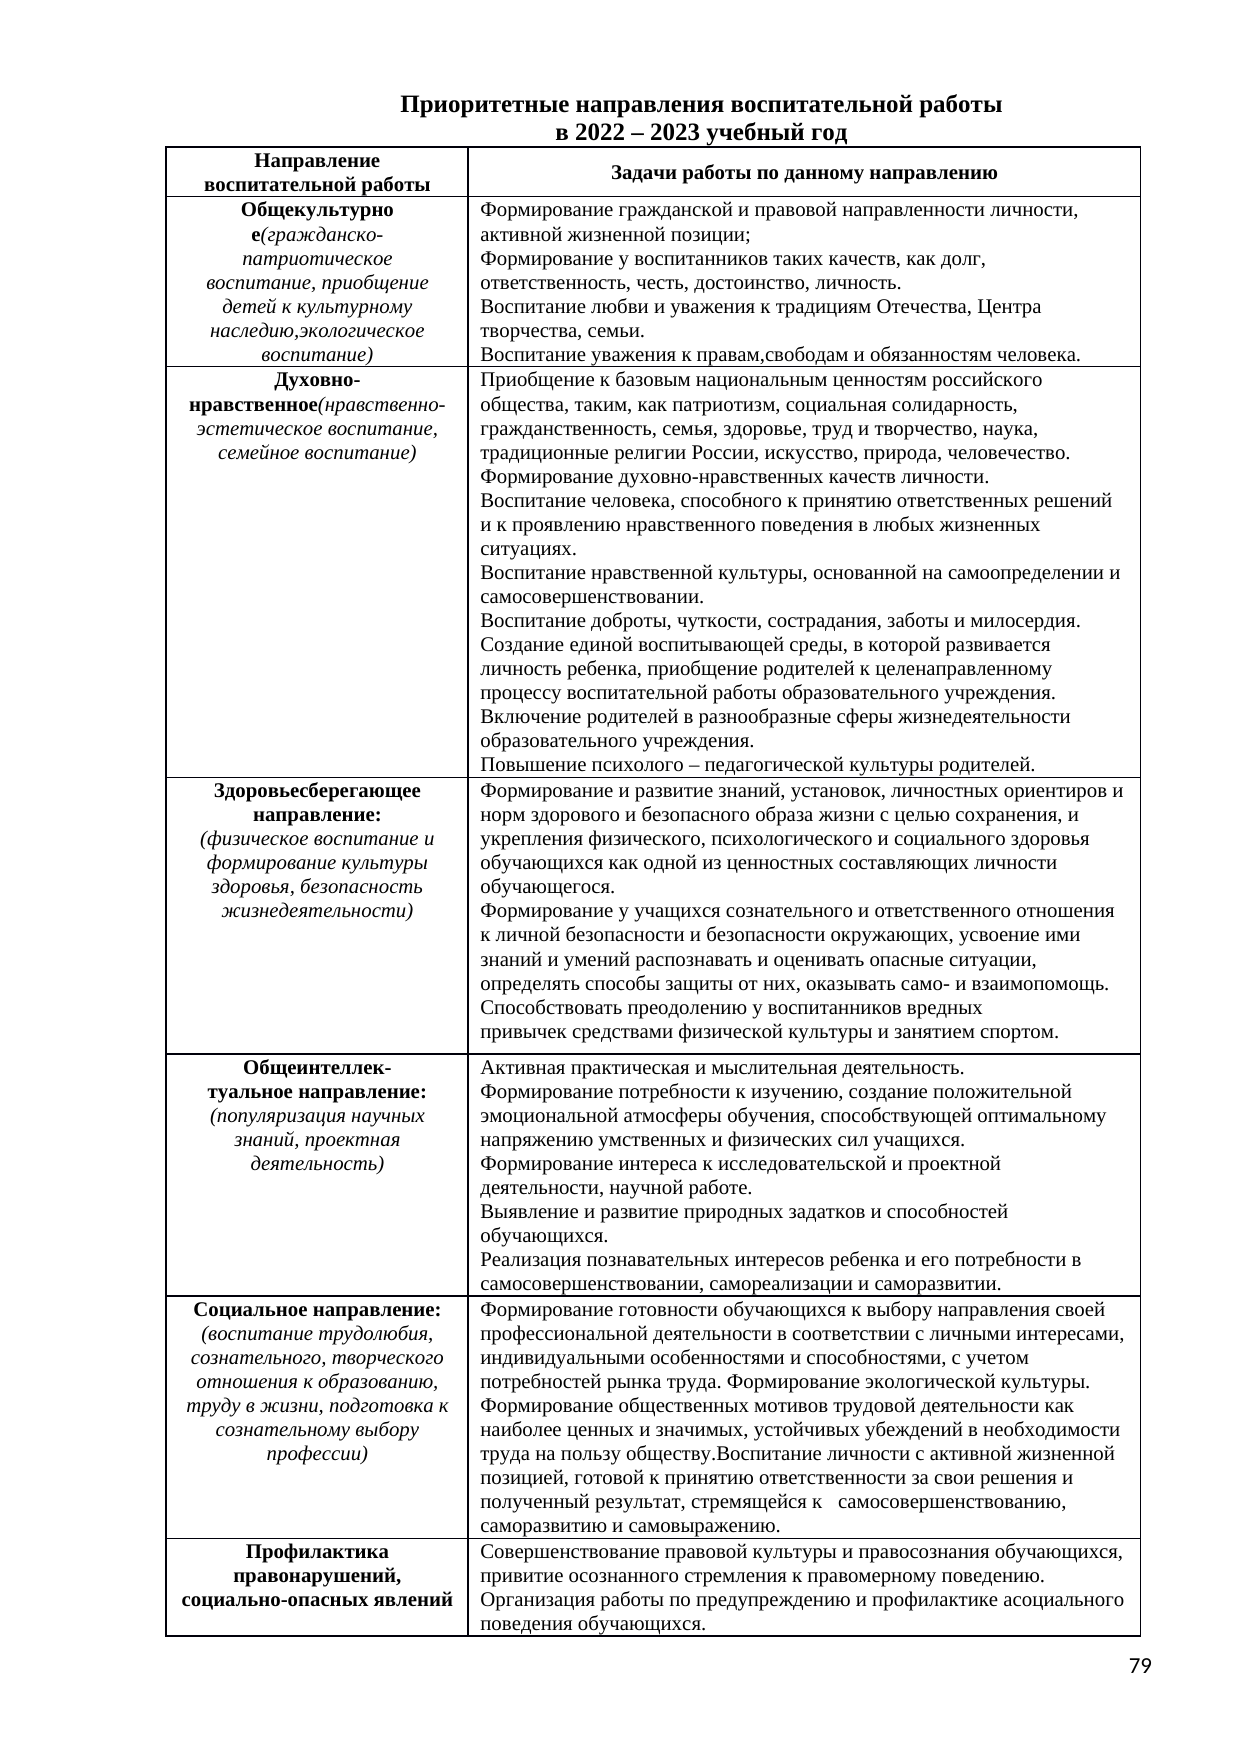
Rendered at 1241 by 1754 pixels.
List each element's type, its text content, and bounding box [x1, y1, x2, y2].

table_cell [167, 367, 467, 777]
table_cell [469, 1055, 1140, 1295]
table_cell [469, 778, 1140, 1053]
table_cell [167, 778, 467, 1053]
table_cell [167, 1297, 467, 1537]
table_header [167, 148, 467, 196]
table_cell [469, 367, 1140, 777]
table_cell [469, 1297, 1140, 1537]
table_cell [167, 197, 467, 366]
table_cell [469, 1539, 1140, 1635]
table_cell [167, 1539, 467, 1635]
text в 2022 – 2023 учебный год [177, 117, 1152, 146]
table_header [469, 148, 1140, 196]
text Приоритетные направления воспитательной работы [177, 89, 1152, 117]
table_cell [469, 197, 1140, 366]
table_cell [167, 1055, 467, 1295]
